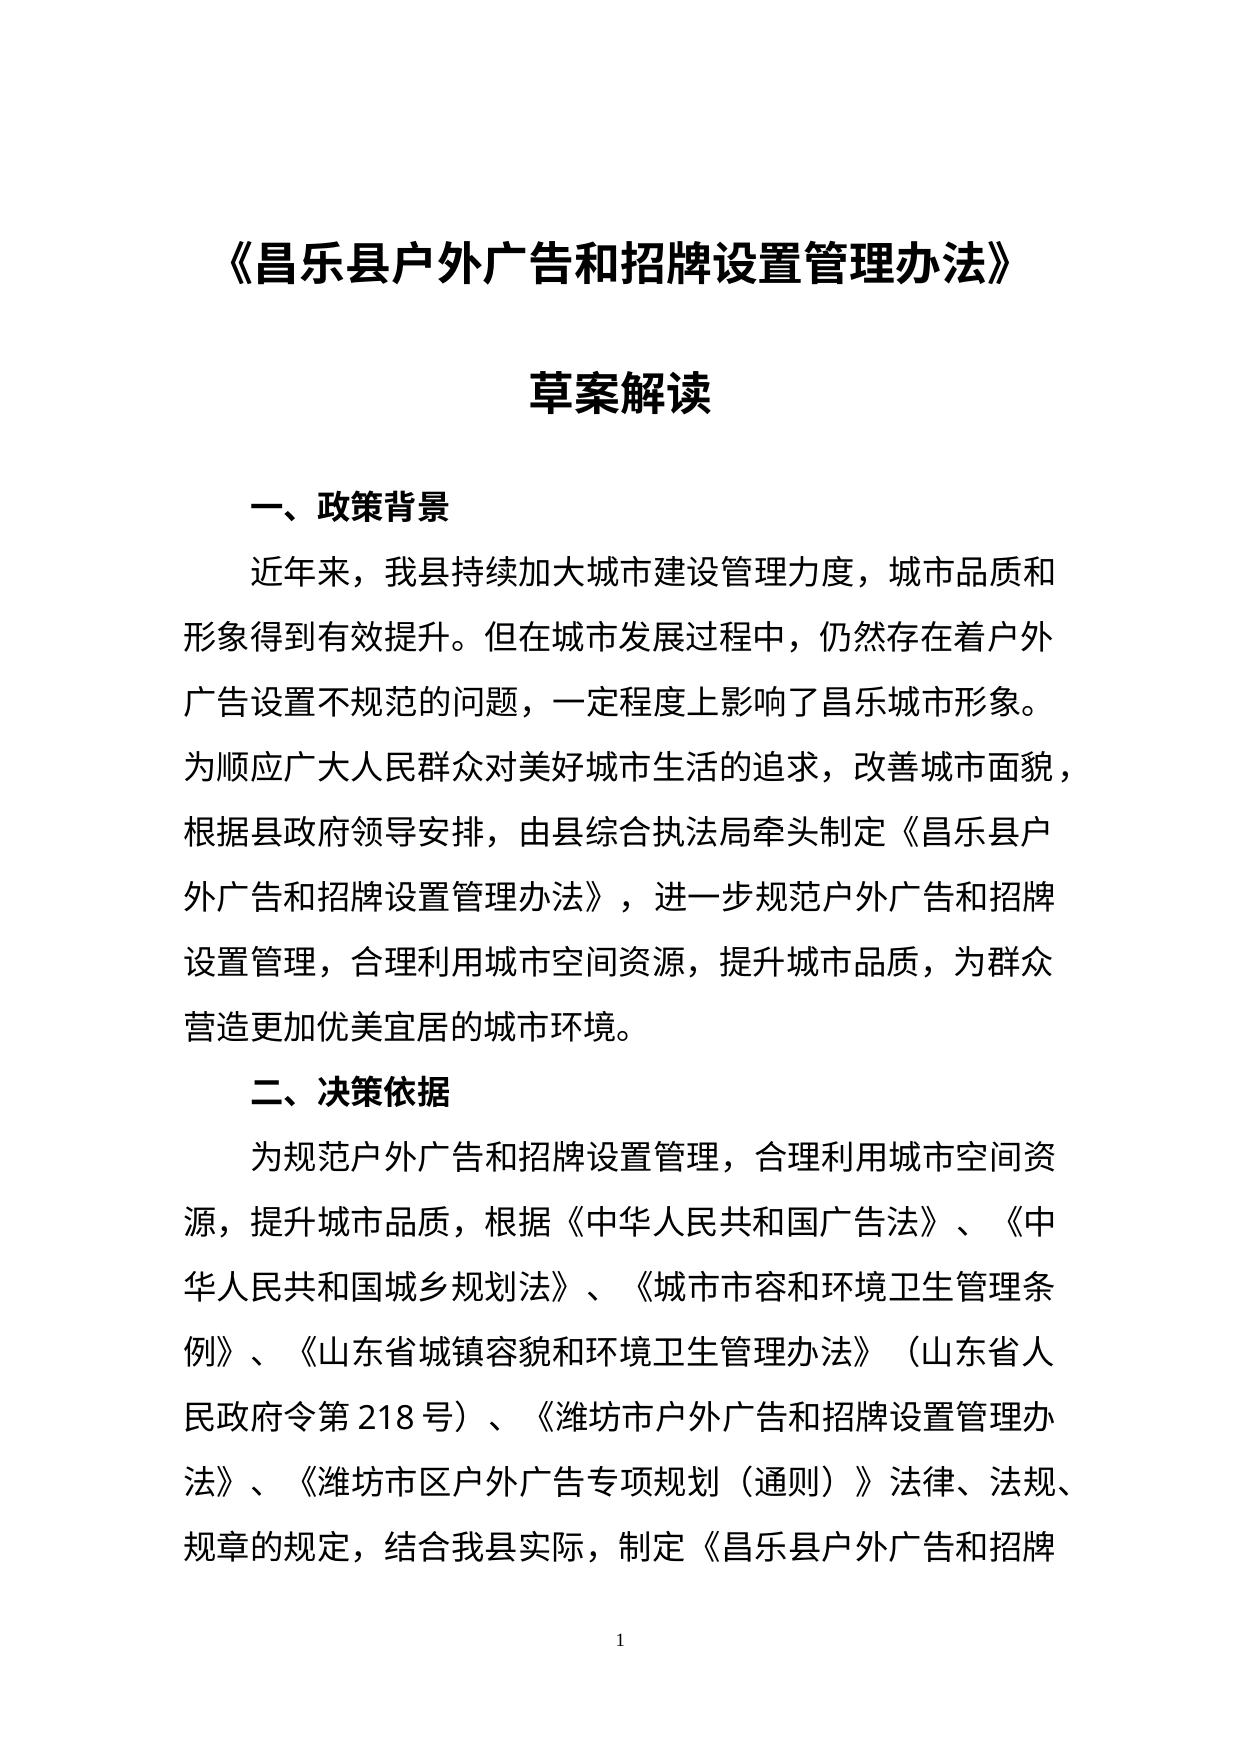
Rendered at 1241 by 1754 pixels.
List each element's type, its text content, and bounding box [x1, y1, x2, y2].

text 一、政策背景 [183, 472, 1057, 537]
text 草案解读 [183, 342, 1057, 440]
list 决策依据 [183, 1057, 1057, 1122]
text 《昌乐县户外广告和招牌设置管理办法》 [183, 212, 1057, 310]
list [183, 1122, 1057, 1577]
text 近年来，我县持续加大城市建设管理力度，城市品质和形象得到有效提升。但在城市发展过程中，仍然存在着户外广告设置不规范的问题，一定程度上影响了昌乐城市形象。为顺应广大人民群众对美好城市生活的追求，改善城市面貌，根据县政府领导安排，由县综合执法局牵头制定《昌乐县户外广告和招牌设置管理办法》，进一步规范户外广告和招牌设置管理，合理利用城市空间资源，提升城市品质，为群众营造更加优美宜居的城市环境。 [183, 537, 1057, 1057]
